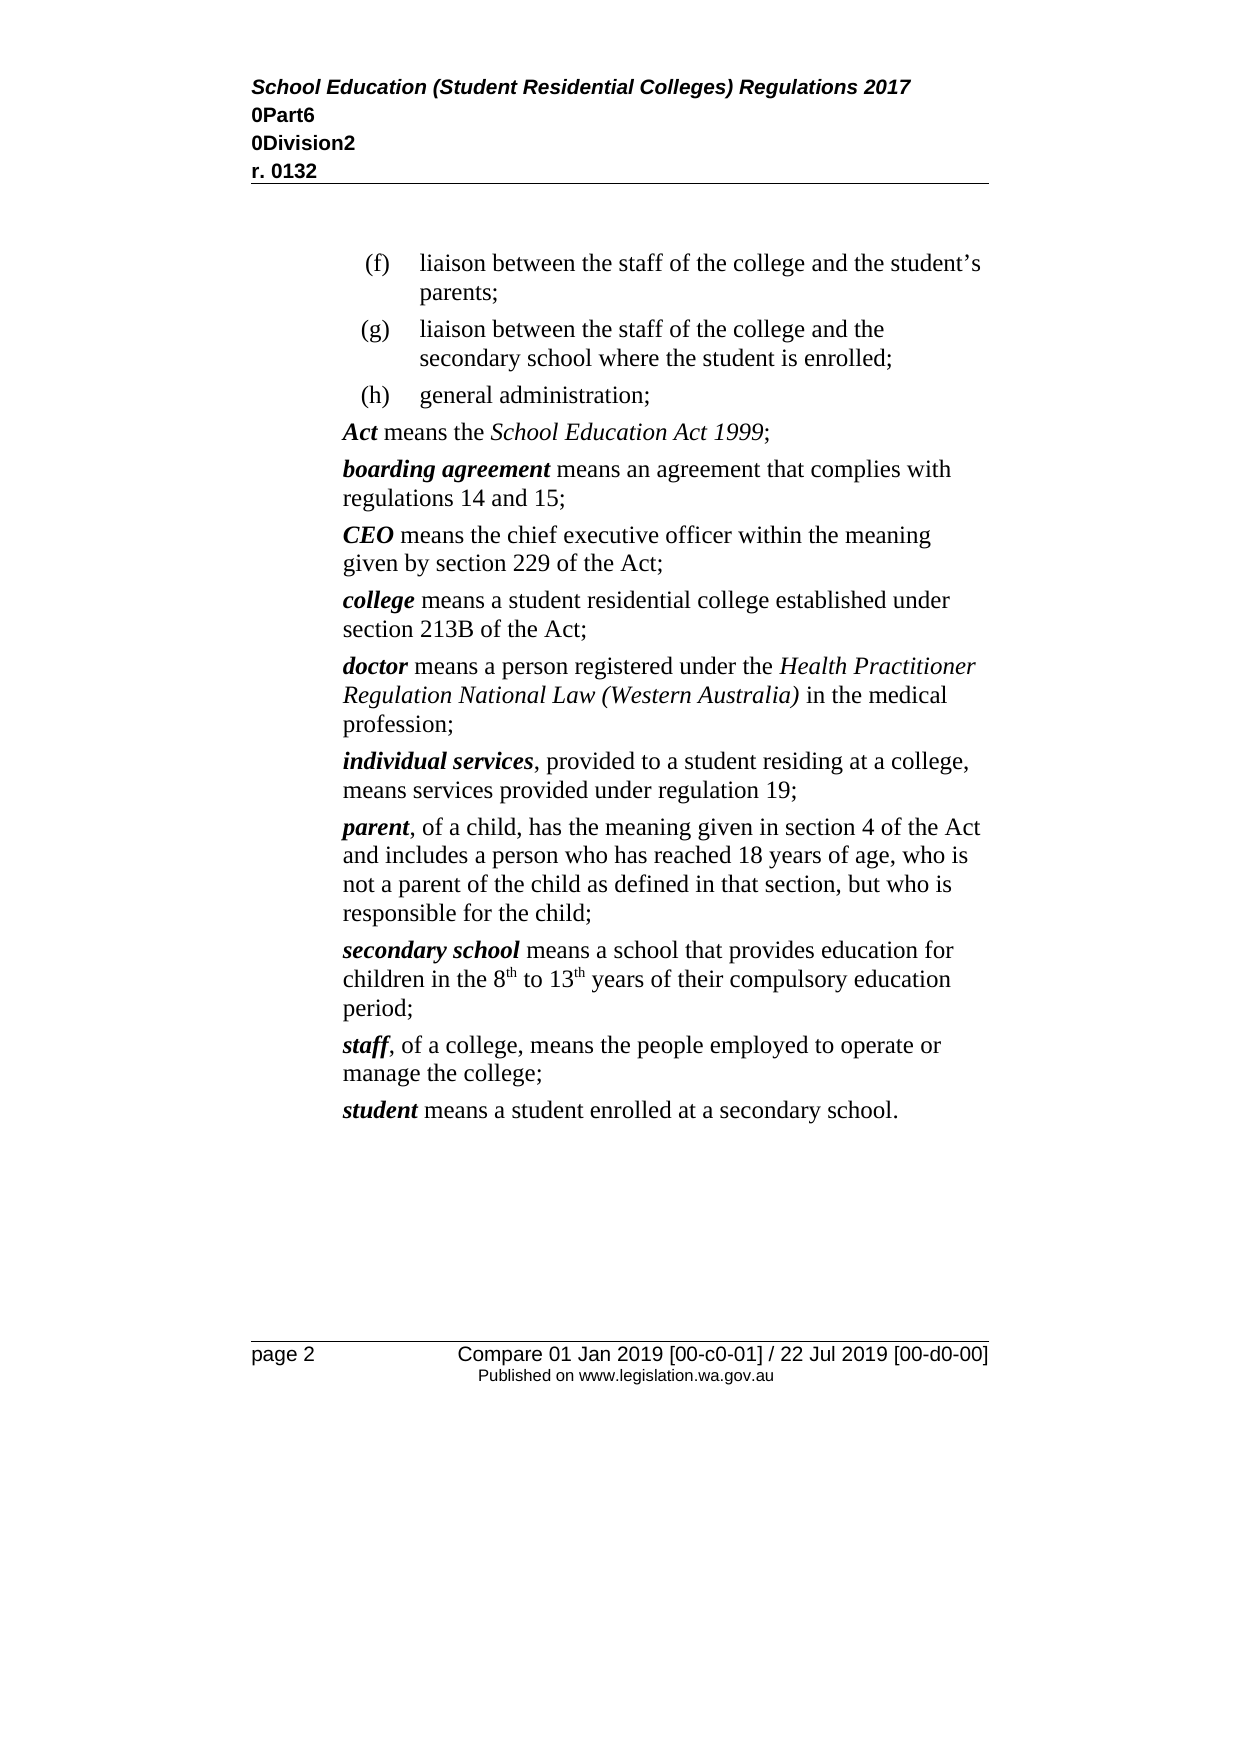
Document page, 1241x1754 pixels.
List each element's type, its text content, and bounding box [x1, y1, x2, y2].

text secondary school means a school that provides education for children in the 8th to 13th years of their compulsory education period; [251, 935, 989, 1021]
text Act means the School Education Act 1999; [251, 417, 989, 446]
text (g) liaison between the staff of the college and the secondary school where the student is enrolled; [251, 314, 989, 371]
text boarding agreement means an agreement that complies with regulations 14 and 15; [251, 454, 989, 511]
text individual services, provided to a student residing at a college, means services provided under regulation 19; [251, 746, 989, 803]
text CEO means the chief executive officer within the meaning given by section 229 of the Act; [251, 520, 989, 577]
text parent, of a child, has the meaning given in section 4 of the Act and includes a person who has reached 18 years of age, who is not a parent of the child as defined in that section, but who is responsible for the child; [251, 812, 989, 927]
text staff, of a college, means the people employed to operate or manage the college; [251, 1030, 989, 1087]
text (h) general administration; [251, 380, 989, 408]
text (f) liaison between the staff of the college and the student’s parents; [251, 248, 989, 306]
text doctor means a person registered under the Health Practitioner Regulation National Law (Western Australia) in the medical profession; [251, 651, 989, 738]
text student means a student enrolled at a secondary school. [251, 1096, 989, 1124]
text college means a student residential college established under section 213B of the Act; [251, 586, 989, 643]
